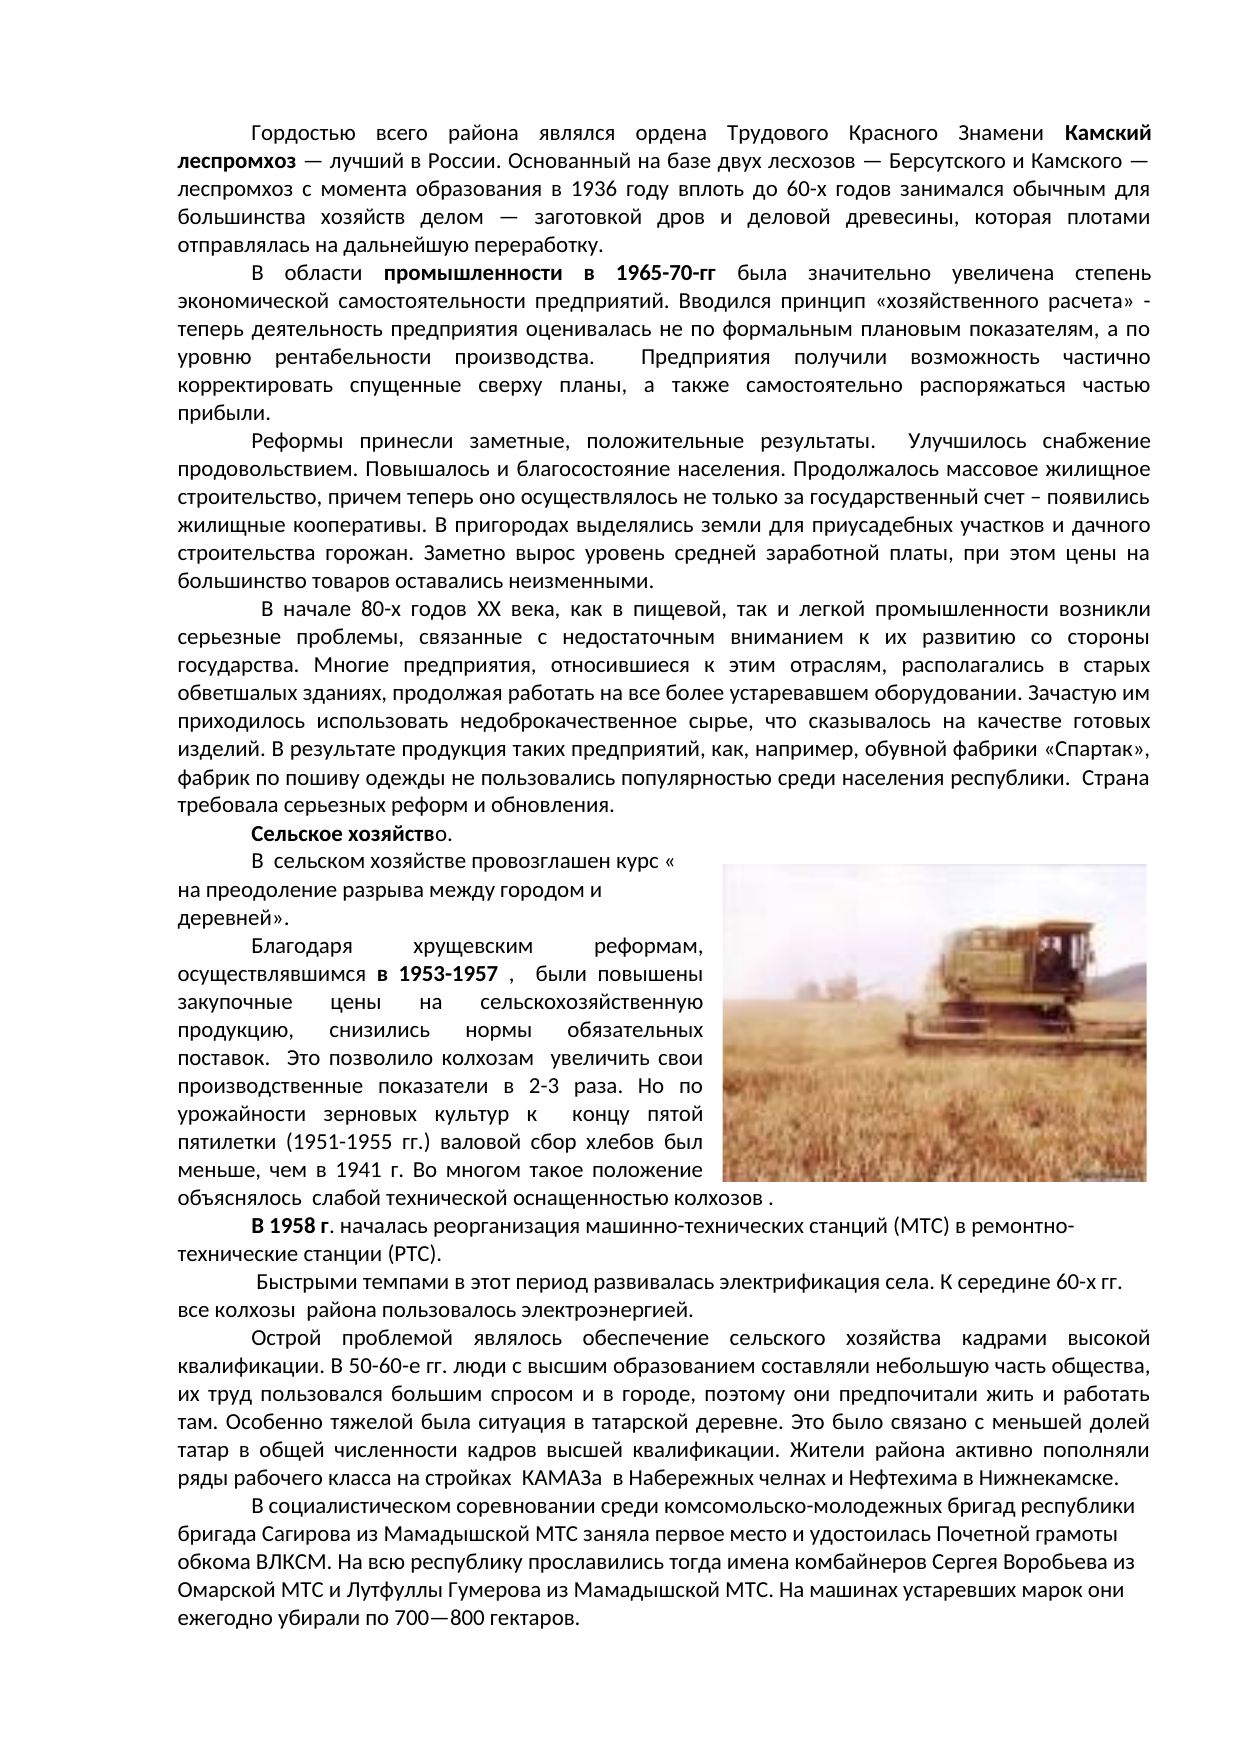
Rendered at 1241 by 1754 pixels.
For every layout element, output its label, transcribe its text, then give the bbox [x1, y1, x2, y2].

text Сельское хозяйство. [177, 819, 1152, 847]
text Реформы принесли заметные, положительные результаты. Улучшилось снабжение продовольствием. Повышалось и благосостояние населения. Продолжалось массовое жилищное строительство, причем теперь оно осуществлялось не только за государственный счет – появились жилищные кооперативы. В пригородах выделялись земли для приусадебных участков и дачного строительства горожан. Заметно вырос уровень средней заработной платы, при этом цены на большинство товаров оставались неизменными. [177, 426, 1152, 594]
text В области промышленности в 1965-70-гг была значительно увеличена степень экономической самостоятельности предприятий. Вводился принцип «хозяйственного расчета» - теперь деятельность предприятия оценивалась не по формальным плановым показателям, а по уровню рентабельности производства. Предприятия получили возможность частично корректировать спущенные сверху планы, а также самостоятельно распоряжаться частью прибыли. [177, 258, 1152, 426]
text В сельском хозяйстве провозглашен курс « на преодоление разрыва между городом и деревней». [177, 847, 1152, 931]
text Гордостью всего района являлся ордена Трудового Красного Знамени Камский леспромхоз — лучший в России. Основанный на базе двух лесхозов — Берсутского и Камского — леспромхоз с момента образования в 1936 году вплоть до 60-х годов занимался обычным для большинства хозяйств делом — заготовкой дров и деловой древесины, которая плотами отправлялась на дальнейшую переработку. [177, 118, 1152, 258]
text В . началась реорганизация машинно-технических станций (МТС) в ремонтно-технические станции (РТС). [177, 1211, 1152, 1267]
picture [722, 864, 1147, 1182]
text Благодаря хрущевским реформам, осуществлявшимся в 1953-1957 , были повышены закупочные цены на сельскохозяйственную продукцию, снизились нормы обязательных поставок. Это позволило колхозам увеличить свои производственные показатели в 2-3 раза. Но по урожайности зерновых культур к концу пятой пятилетки (1951-1955 гг.) валовой сбор хлебов был меньше, чем в . Во многом такое положение объяснялось слабой технической оснащенностью колхозов . [177, 931, 1152, 1211]
text Быстрыми темпами в этот период развивалась электрификация села. К середине 60-х гг. все колхозы района пользовалось электроэнергией. [177, 1267, 1152, 1323]
text В социалистическом соревновании среди комсомольско-молодежных бригад республики бригада Сагирова из Мамадышской МТС заняла первое место и удостоилась Почетной грамоты обкома ВЛКСМ. На всю республику прославились тогда имена комбайнеров Сергея Воробьева из Омарской МТС и Лутфуллы Гумерова из Мамадышской МТС. На машинах устаревших марок они ежегодно убирали по 700—800 гектаров. [177, 1491, 1152, 1631]
text Острой проблемой являлось обеспечение сельского хозяйства кадрами высокой квалификации. В 50-60-е гг. люди с высшим образованием составляли небольшую часть общества, их труд пользовался большим спросом и в городе, поэтому они предпочитали жить и работать там. Особенно тяжелой была ситуация в татарской деревне. Это было связано с меньшей долей татар в общей численности кадров высшей квалификации. Жители района активно пополняли ряды рабочего класса на стройках КАМАЗа в Набережных челнах и Нефтехима в Нижнекамске. [177, 1323, 1152, 1491]
text В начале 80-х годов XX века, как в пищевой, так и легкой промышленности возникли серьезные проблемы, связанные с недостаточным вниманием к их развитию со стороны государства. Многие предприятия, относившиеся к этим отраслям, располагались в старых обветшалых зданиях, продолжая работать на все более устаревавшем оборудовании. Зачастую им приходилось использовать недоброкачественное сырье, что сказывалось на качестве готовых изделий. В результате продукция таких предприятий, как, например, обувной фабрики «Спартак», фабрик по пошиву одежды не пользовались популярностью среди населения республики. Страна требовала серьезных реформ и обновления. [177, 594, 1152, 819]
